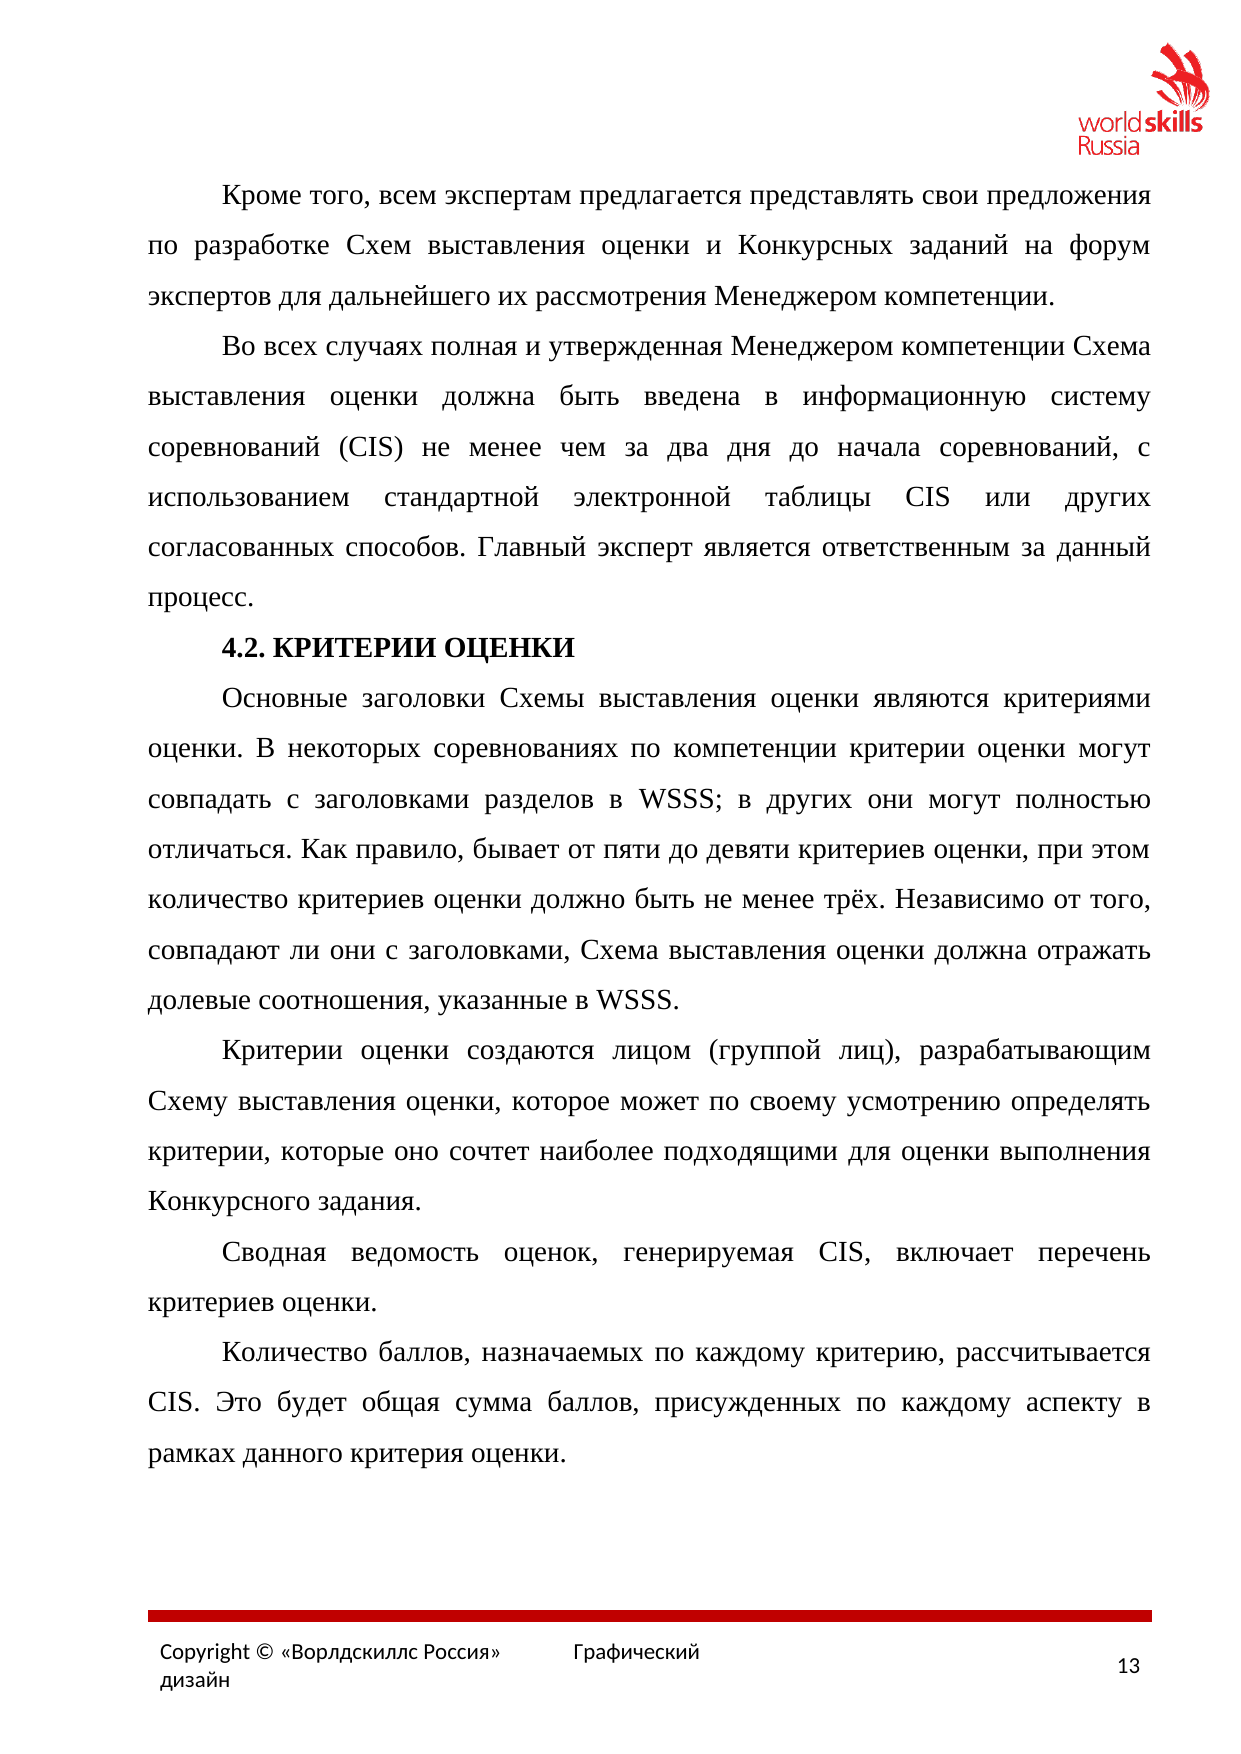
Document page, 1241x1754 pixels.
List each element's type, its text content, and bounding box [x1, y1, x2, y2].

text Сводная ведомость оценок, генерируемая CIS, включает перечень критериев оценки. [148, 1234, 1152, 1317]
text Критерии оценки создаются лицом (группой лиц), разрабатывающим Схему выставления оценки, которое может по своему усмотрению определять критерии, которые оно сочтет наиболее подходящими для оценки выполнения Конкурсного задания. [148, 1032, 1152, 1217]
text Кроме того, всем экспертам предлагается представлять свои предложения по разработке Схем выставления оценки и Конкурсных заданий на форум экспертов для дальнейшего их рассмотрения Менеджером компетенции. [148, 177, 1152, 311]
text Количество баллов, назначаемых по каждому критерию, рассчитывается CIS. Это будет общая сумма баллов, присужденных по каждому аспекту в рамках данного критерия оценки. [148, 1334, 1152, 1468]
picture [1078, 42, 1235, 155]
text 4.2. КРИТЕРИИ ОЦЕНКИ [148, 630, 1152, 663]
text Во всех случаях полная и утвержденная Менеджером компетенции Схема выставления оценки должна быть введена в информационную систему соревнований (CIS) не менее чем за два дня до начала соревнований, с использованием стандартной электронной таблицы CIS или других согласованных способов. Главный эксперт является ответственным за данный процесс. [148, 328, 1152, 613]
text Основные заголовки Схемы выставления оценки являются критериями оценки. В некоторых соревнованиях по компетенции критерии оценки могут совпадать с заголовками разделов в WSSS; в других они могут полностью отличаться. Как правило, бывает от пяти до девяти критериев оценки, при этом количество критериев оценки должно быть не менее трёх. Независимо от того, совпадают ли они с заголовками, Схема выставления оценки должна отражать долевые соотношения, указанные в WSSS. [148, 680, 1152, 1016]
